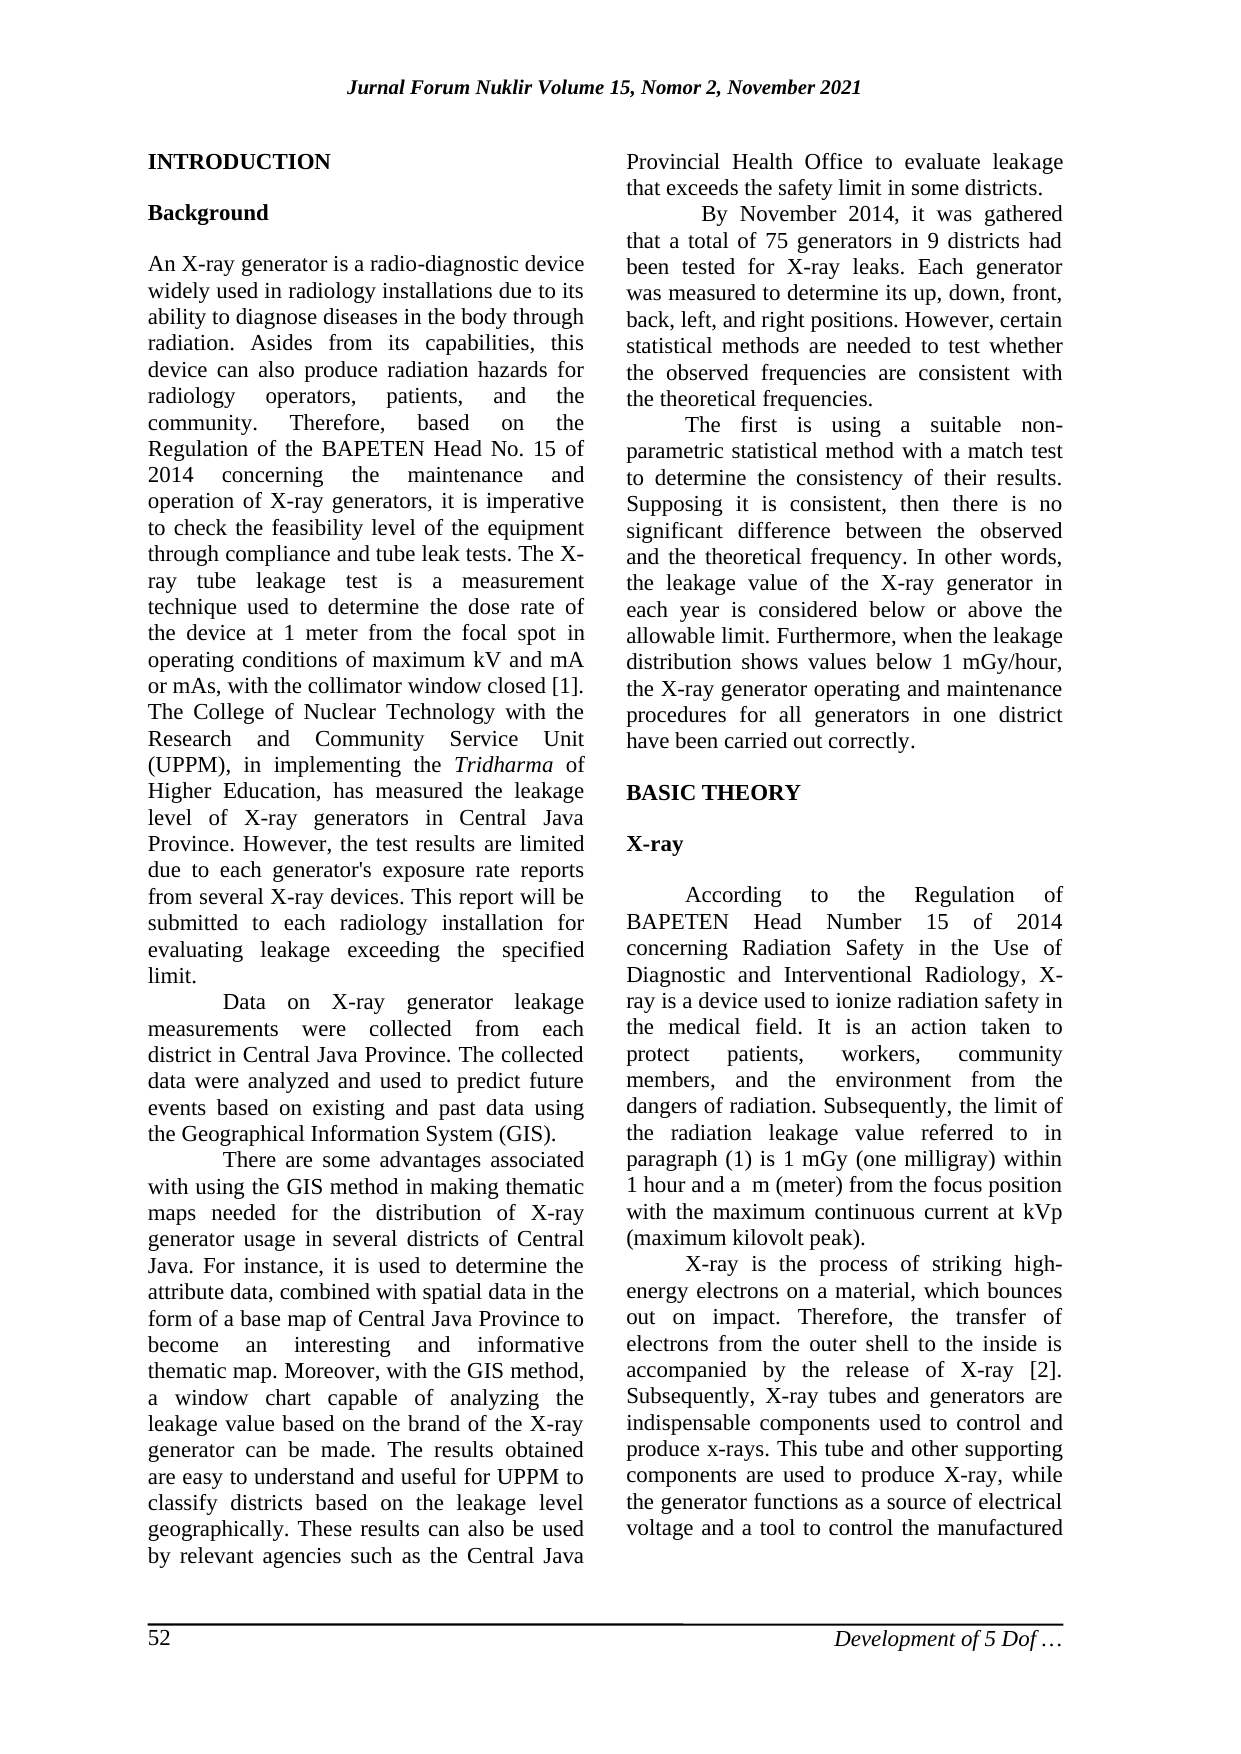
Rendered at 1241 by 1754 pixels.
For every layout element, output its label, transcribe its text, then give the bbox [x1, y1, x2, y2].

text There are some advantages associated with using the GIS method in making thematic maps needed for the distribution of X-ray generator usage in several districts of Central Java. For instance, it is used to determine the attribute data, combined with spatial data in the form of a base map of Central Java Province to become an interesting and informative thematic map. Moreover, with the GIS method, a window chart capable of analyzing the leakage value based on the brand of the X-ray generator can be made. The results obtained are easy to understand and useful for UPPM to classify districts based on the leakage level geographically. These results can also be used by relevant agencies such as the Central Java Provincial Health Office to evaluate leakage that exceeds the safety limit in some districts. [148, 1146, 585, 1568]
text According to the Regulation of BAPETEN Head Number 15 of 2014 concerning Radiation Safety in the Use of Diagnostic and Interventional Radiology, X-ray is a device used to ionize radiation safety in the medical field. It is an action taken to protect patients, workers, community members, and the environment from the dangers of radiation. Subsequently, the limit of the radiation leakage value referred to in paragraph (1) is 1 mGy (one milligray) within 1 hour and a m (meter) from the focus position with the maximum continuous current at kVp (maximum kilovolt peak). [626, 882, 1063, 1251]
text The first is using a suitable non-parametric statistical method with a match test to determine the consistency of their results. Supposing it is consistent, then there is no significant difference between the observed and the theoretical frequency. In other words, the leakage value of the X-ray generator in each year is considered below or above the allowable limit. Furthermore, when the leakage distribution shows values below 1 mGy/hour, the X-ray generator operating and maintenance procedures for all generators in one district have been carried out correctly. [626, 411, 1063, 754]
subtitle Background [148, 199, 585, 225]
text By November 2014, it was gathered that a total of 75 generators in 9 districts had been tested for X-ray leaks. Each generator was measured to determine its up, down, front, back, left, and right positions. However, certain statistical methods are needed to test whether the observed frequencies are consistent with the theoretical frequencies. [626, 200, 1063, 411]
subtitle INTRODUCTION [148, 148, 585, 174]
subtitle BASIC THEORY [626, 779, 1063, 805]
subtitle X-ray [626, 830, 1063, 857]
text An X-ray generator is a radio-diagnostic device widely used in radiology installations due to its ability to diagnose diseases in the body through radiation. Asides from its capabilities, this device can also produce radiation hazards for radiology operators, patients, and the community. Therefore, based on the Regulation of the BAPETEN Head No. 15 of 2014 concerning the maintenance and operation of X-ray generators, it is imperative to check the feasibility level of the equipment through compliance and tube leak tests. The X-ray tube leakage test is a measurement technique used to determine the dose rate of the device at 1 meter from the focal spot in operating conditions of maximum kV and mA or mAs, with the collimator window closed [1]. The College of Nuclear Technology with the Research and Community Service Unit (UPPM), in implementing the Tridharma of Higher Education, has measured the leakage level of X-ray generators in Central Java Province. However, the test results are limited due to each generator's exposure rate reports from several X-ray devices. This report will be submitted to each radiology installation for evaluating leakage exceeding the specified limit. [148, 250, 585, 988]
text Data on X-ray generator leakage measurements were collected from each district in Central Java Province. The collected data were analyzed and used to predict future events based on existing and past data using the Geographical Information System (GIS). [148, 988, 585, 1146]
